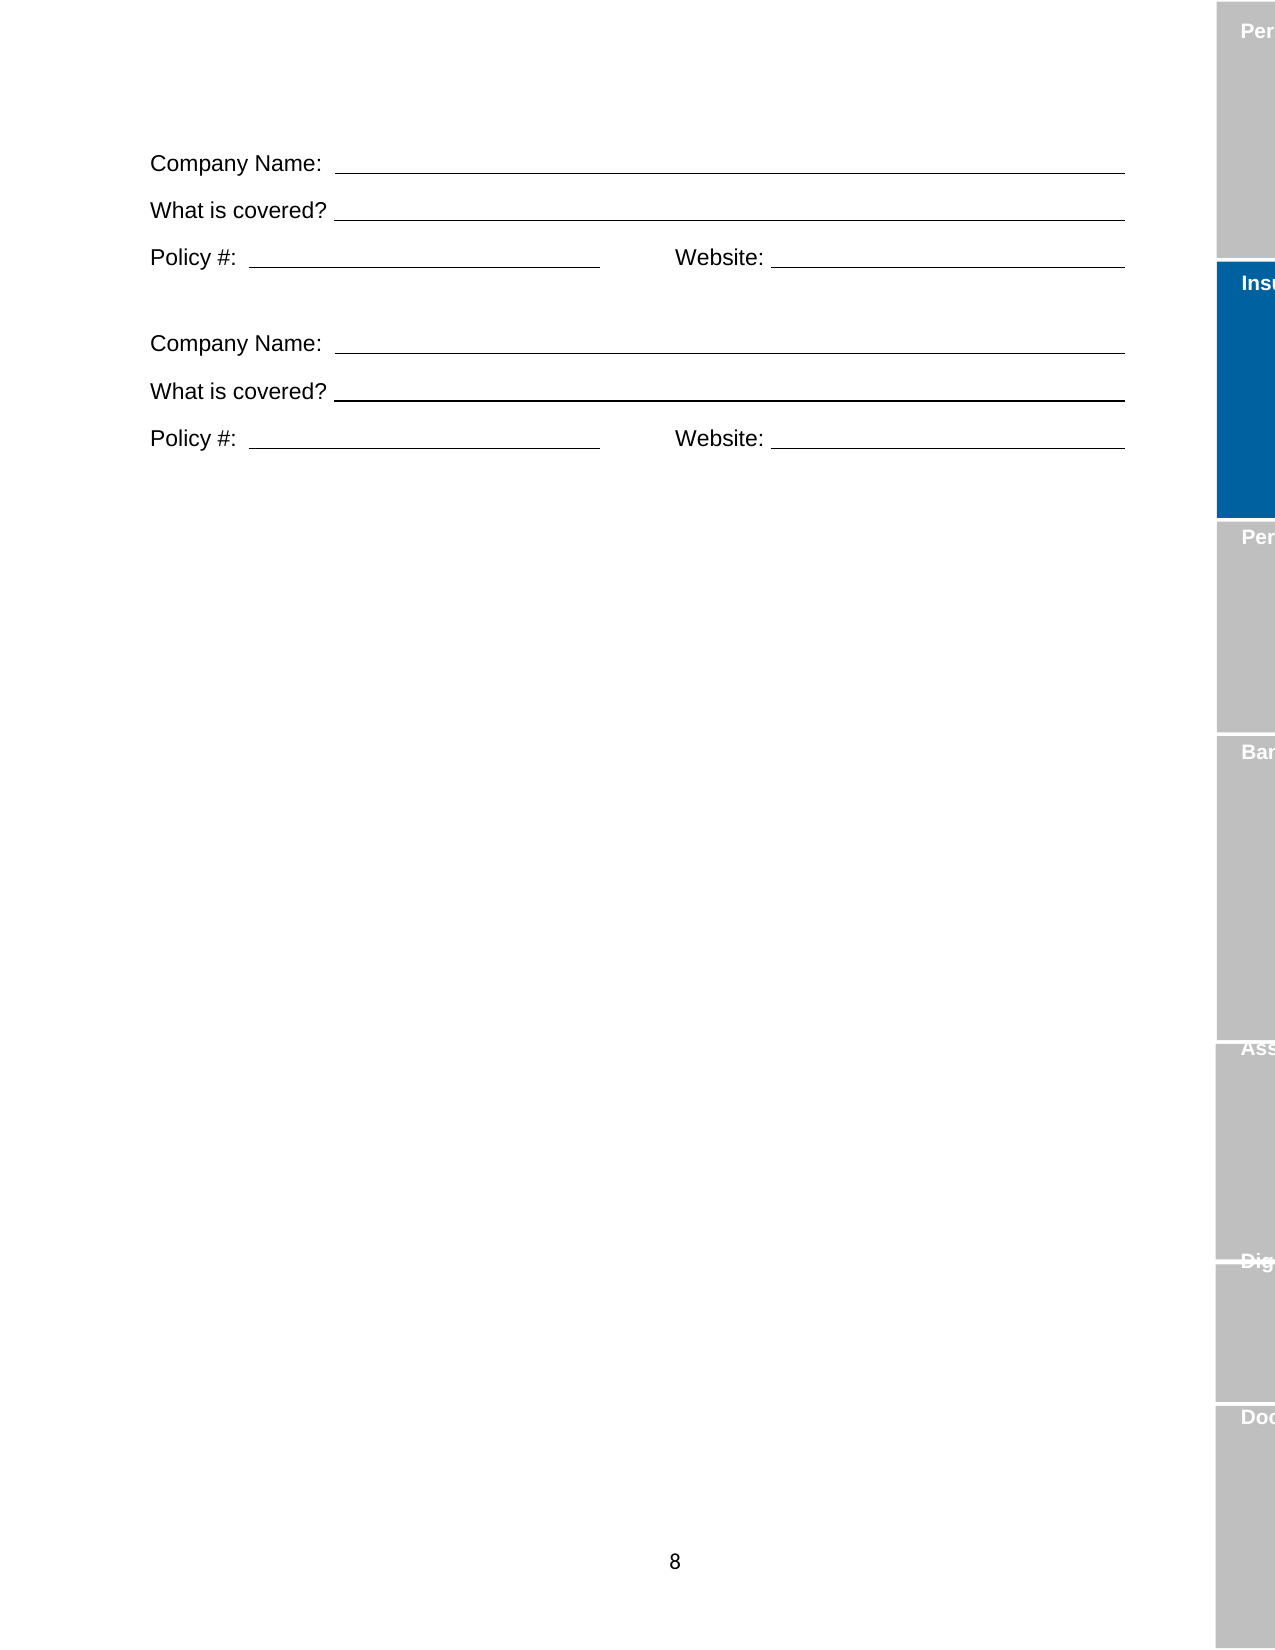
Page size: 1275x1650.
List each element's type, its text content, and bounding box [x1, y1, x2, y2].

text Company Name: [150, 150, 1200, 176]
text Company Name: [150, 330, 1200, 357]
text What is covered? [150, 378, 1200, 404]
text Policy #: Website: [150, 425, 1200, 451]
text What is covered? [150, 197, 1200, 223]
text Policy #: Website: [150, 244, 1200, 271]
